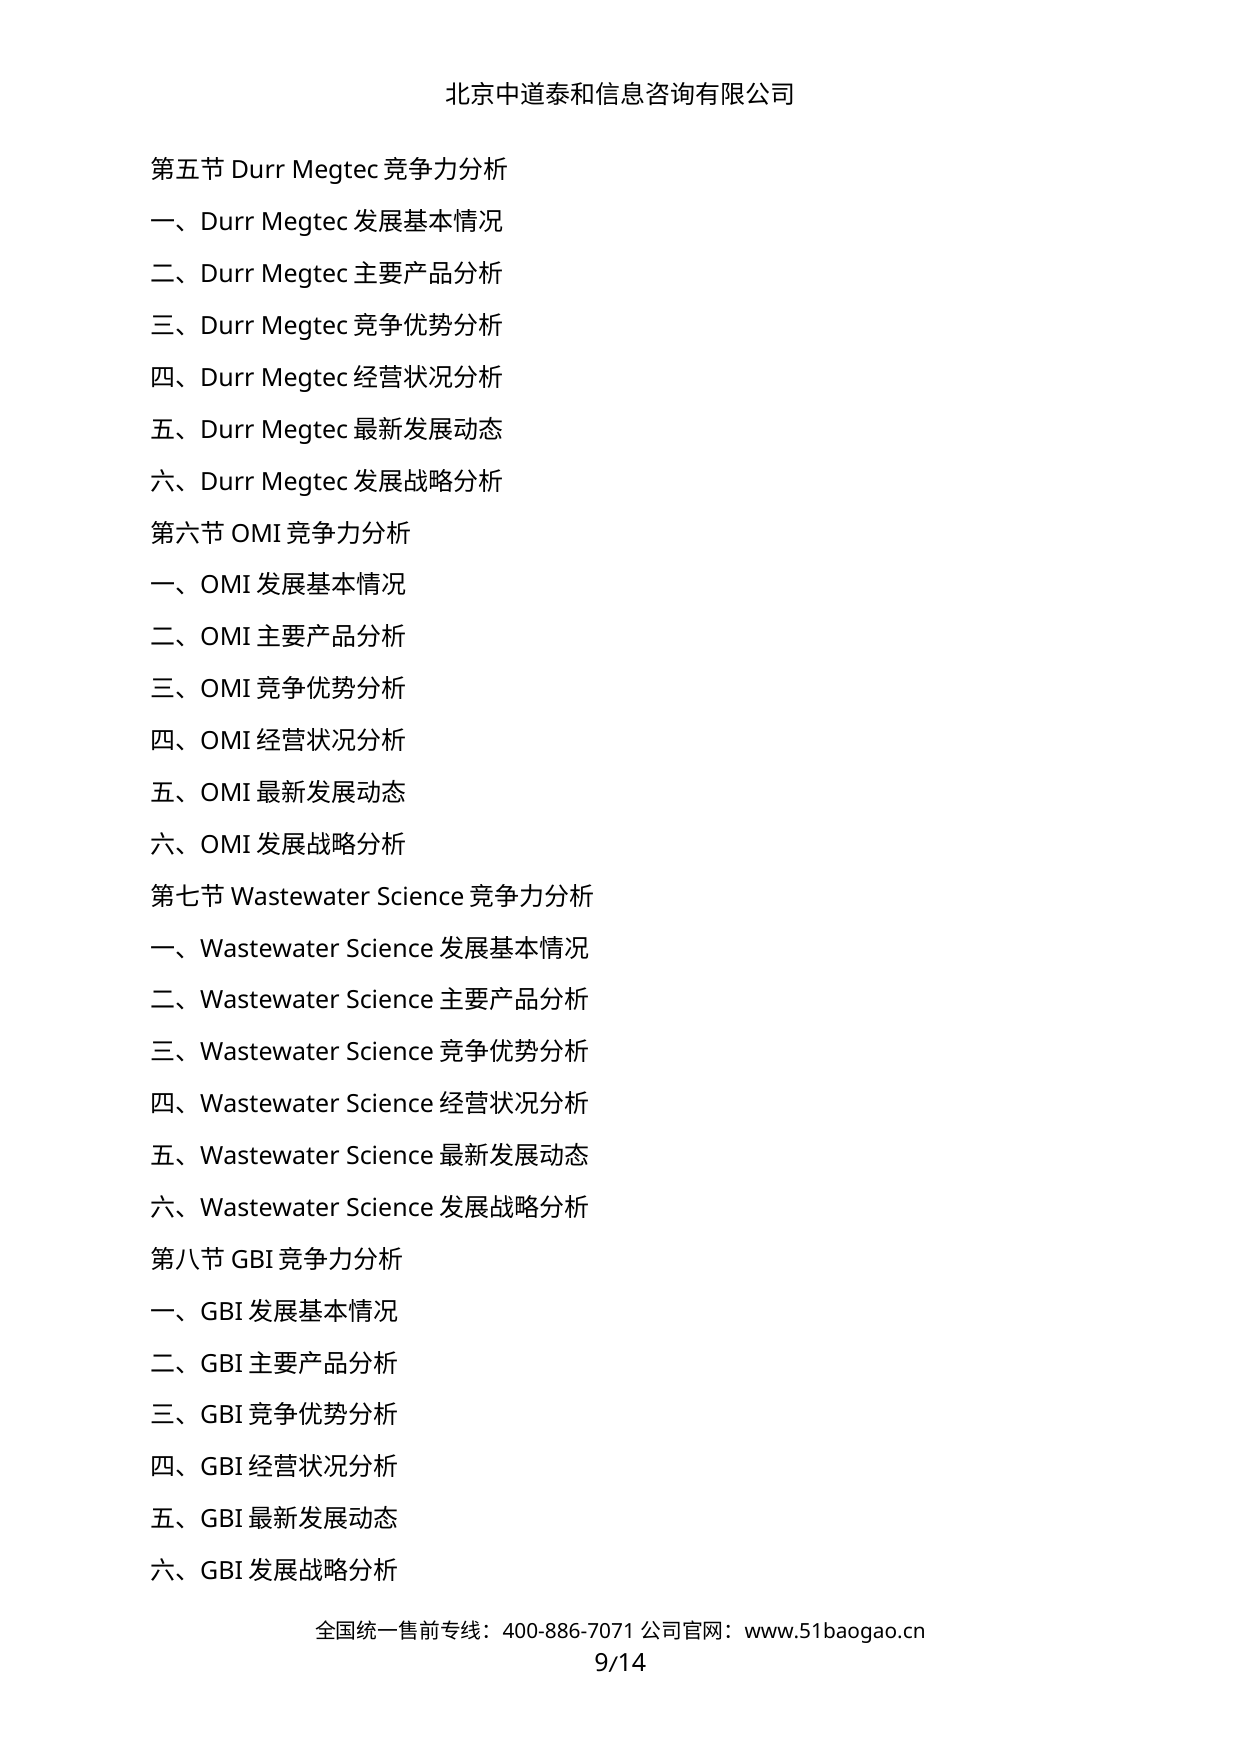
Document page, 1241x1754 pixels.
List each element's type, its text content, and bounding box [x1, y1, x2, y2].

text 第五节 Durr Megtec竞争力分析 [150, 150, 1090, 186]
text 五、OMI最新发展动态 [150, 772, 1090, 809]
text 一、OMI发展基本情况 [150, 565, 1090, 601]
text 一、GBI发展基本情况 [150, 1291, 1090, 1327]
text 六、Durr Megtec发展战略分析 [150, 461, 1090, 497]
text 五、Wastewater Science最新发展动态 [150, 1136, 1090, 1172]
text 二、Durr Megtec主要产品分析 [150, 254, 1090, 290]
text 二、OMI主要产品分析 [150, 617, 1090, 653]
text 三、Wastewater Science竞争优势分析 [150, 1032, 1090, 1068]
text 六、Wastewater Science发展战略分析 [150, 1187, 1090, 1224]
text 四、Durr Megtec经营状况分析 [150, 357, 1090, 394]
text 三、GBI竞争优势分析 [150, 1395, 1090, 1431]
text 第八节 GBI竞争力分析 [150, 1239, 1090, 1276]
text 二、Wastewater Science主要产品分析 [150, 980, 1090, 1016]
text 一、Durr Megtec发展基本情况 [150, 202, 1090, 238]
text 四、OMI经营状况分析 [150, 721, 1090, 757]
text 五、GBI最新发展动态 [150, 1499, 1090, 1535]
text 一、Wastewater Science发展基本情况 [150, 928, 1090, 964]
text 四、Wastewater Science经营状况分析 [150, 1084, 1090, 1120]
text 三、OMI竞争优势分析 [150, 669, 1090, 705]
text 五、Durr Megtec最新发展动态 [150, 409, 1090, 446]
text 二、GBI主要产品分析 [150, 1343, 1090, 1379]
text 第六节 OMI竞争力分析 [150, 513, 1090, 549]
text 第七节 Wastewater Science竞争力分析 [150, 876, 1090, 912]
text 四、GBI经营状况分析 [150, 1447, 1090, 1483]
text 六、GBI发展战略分析 [150, 1551, 1090, 1587]
text 三、Durr Megtec竞争优势分析 [150, 306, 1090, 342]
text 六、OMI发展战略分析 [150, 824, 1090, 861]
